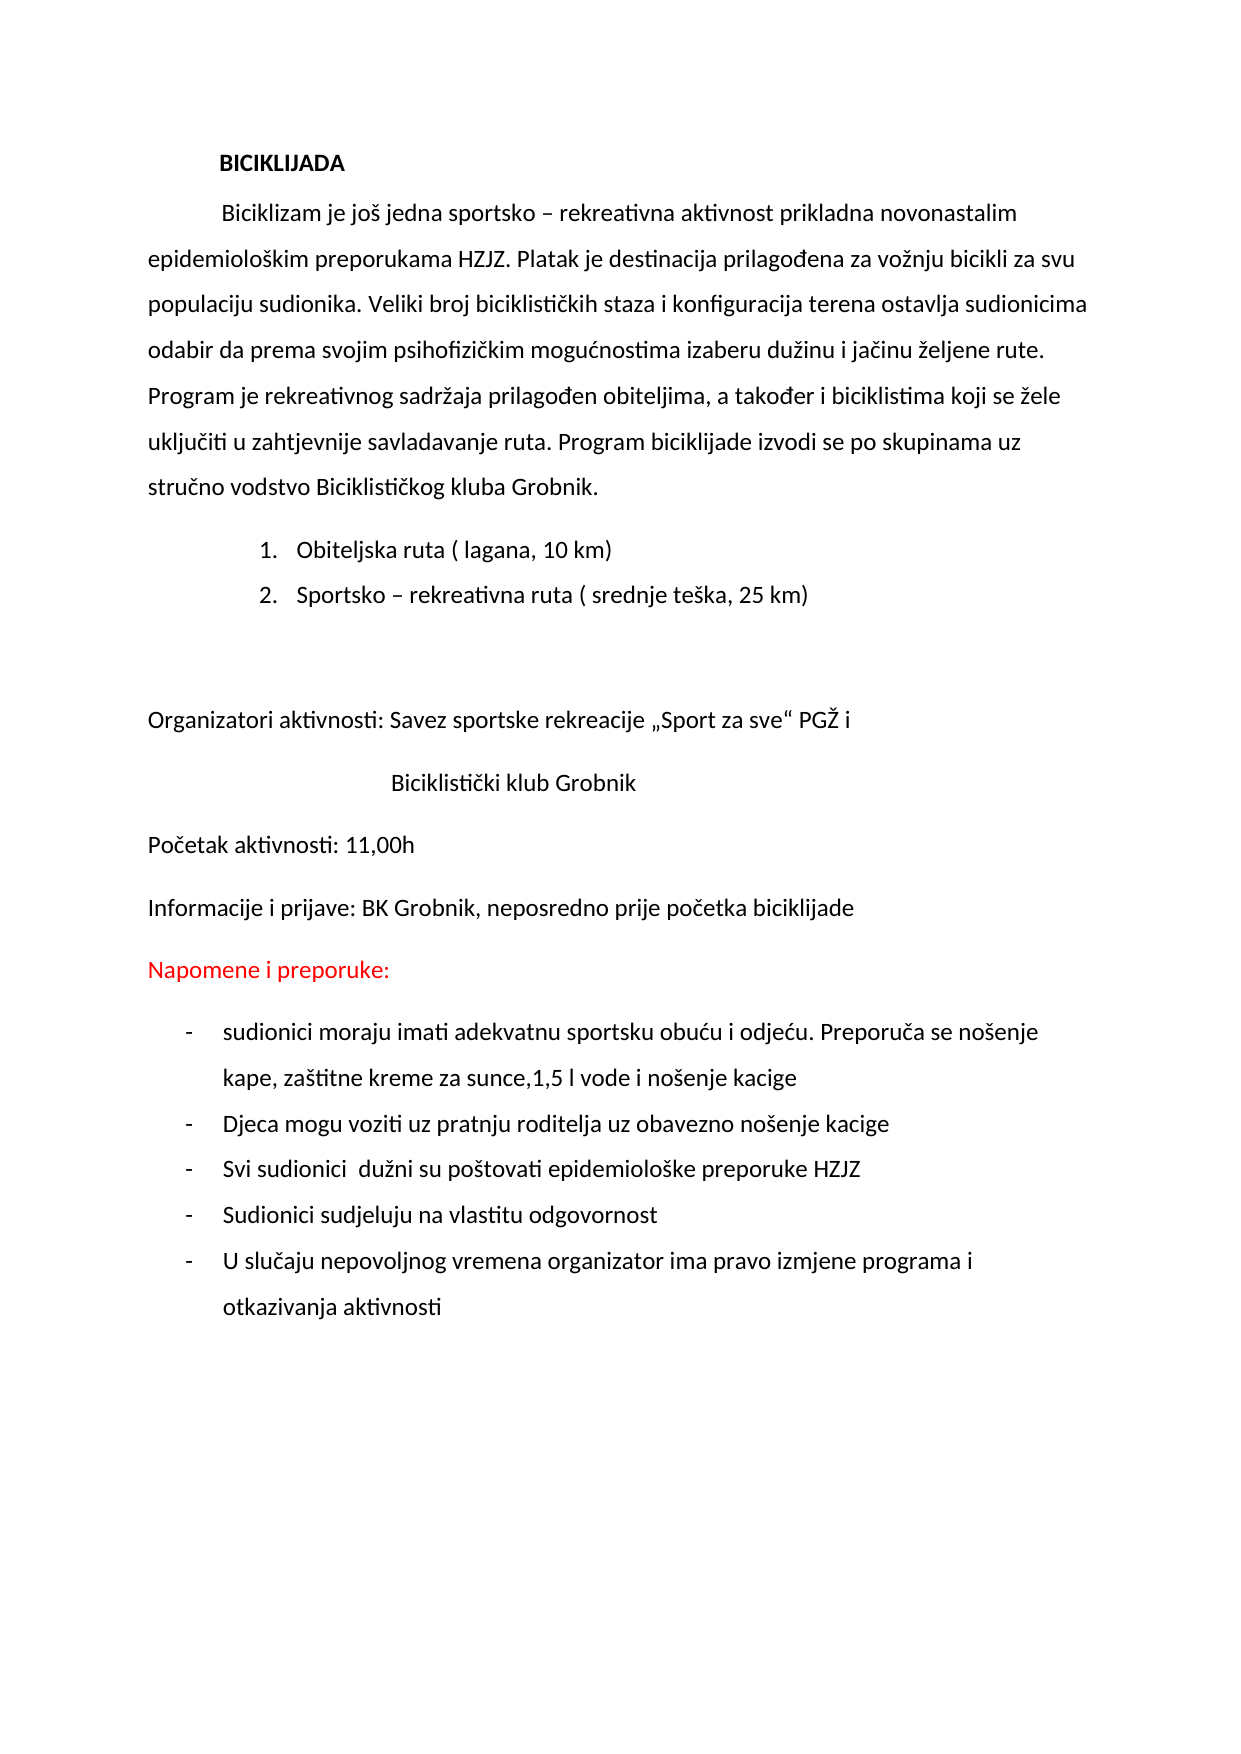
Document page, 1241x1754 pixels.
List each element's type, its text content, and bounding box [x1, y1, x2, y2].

text Informacije i prijave: BK Grobnik, neposredno prije početka biciklijade [148, 892, 1093, 922]
text Početak aktivnosti: 11,00h [148, 829, 1093, 860]
text Biciklistički klub Grobnik [148, 767, 1093, 797]
list sudionici moraju imati adekvatnu sportsku obuću i odjeću. Preporuča se nošenje kape, zaštitne kreme za sunce,1,5 l vode i nošenje kacige [185, 1016, 1093, 1093]
text Biciklizam je još jedna sportsko – rekreativna aktivnost prikladna novonastalim epidemiološkim preporukama HZJZ. Platak je destinacija prilagođena za vožnju bicikli za svu populaciju sudionika. Veliki broj biciklističkih staza i konfiguracija terena ostavlja sudionicima odabir da prema svojim psihofizičkim mogućnostima izaberu dužinu i jačinu željene rute. Program je rekreativnog sadržaja prilagođen obiteljima, a također i biciklistima koji se žele uključiti u zahtjevnije savladavanje ruta. Program biciklijade izvodi se po skupinama uz stručno vodstvo Biciklističkog kluba Grobnik. [148, 197, 1093, 502]
list Sudionici sudjeluju na vlastitu odgovornost [185, 1199, 1093, 1230]
list Svi sudionici dužni su poštovati epidemiološke preporuke HZJZ [185, 1154, 1093, 1184]
list Sportsko – rekreativna ruta ( srednje teška, 25 km) [259, 580, 1093, 610]
text Organizatori aktivnosti: Savez sportske rekreacije „Sport za sve“ PGŽ i [148, 704, 1093, 735]
list Djeca mogu voziti uz pratnju roditelja uz obavezno nošenje kacige [185, 1108, 1093, 1138]
list Obiteljska ruta ( lagana, 10 km) [259, 534, 1093, 564]
text Napomene i preporuke: [148, 954, 1093, 984]
text BICIKLIJADA [185, 148, 1093, 178]
list U slučaju nepovoljnog vremena organizator ima pravo izmjene programa i otkazivanja aktivnosti [185, 1245, 1093, 1321]
